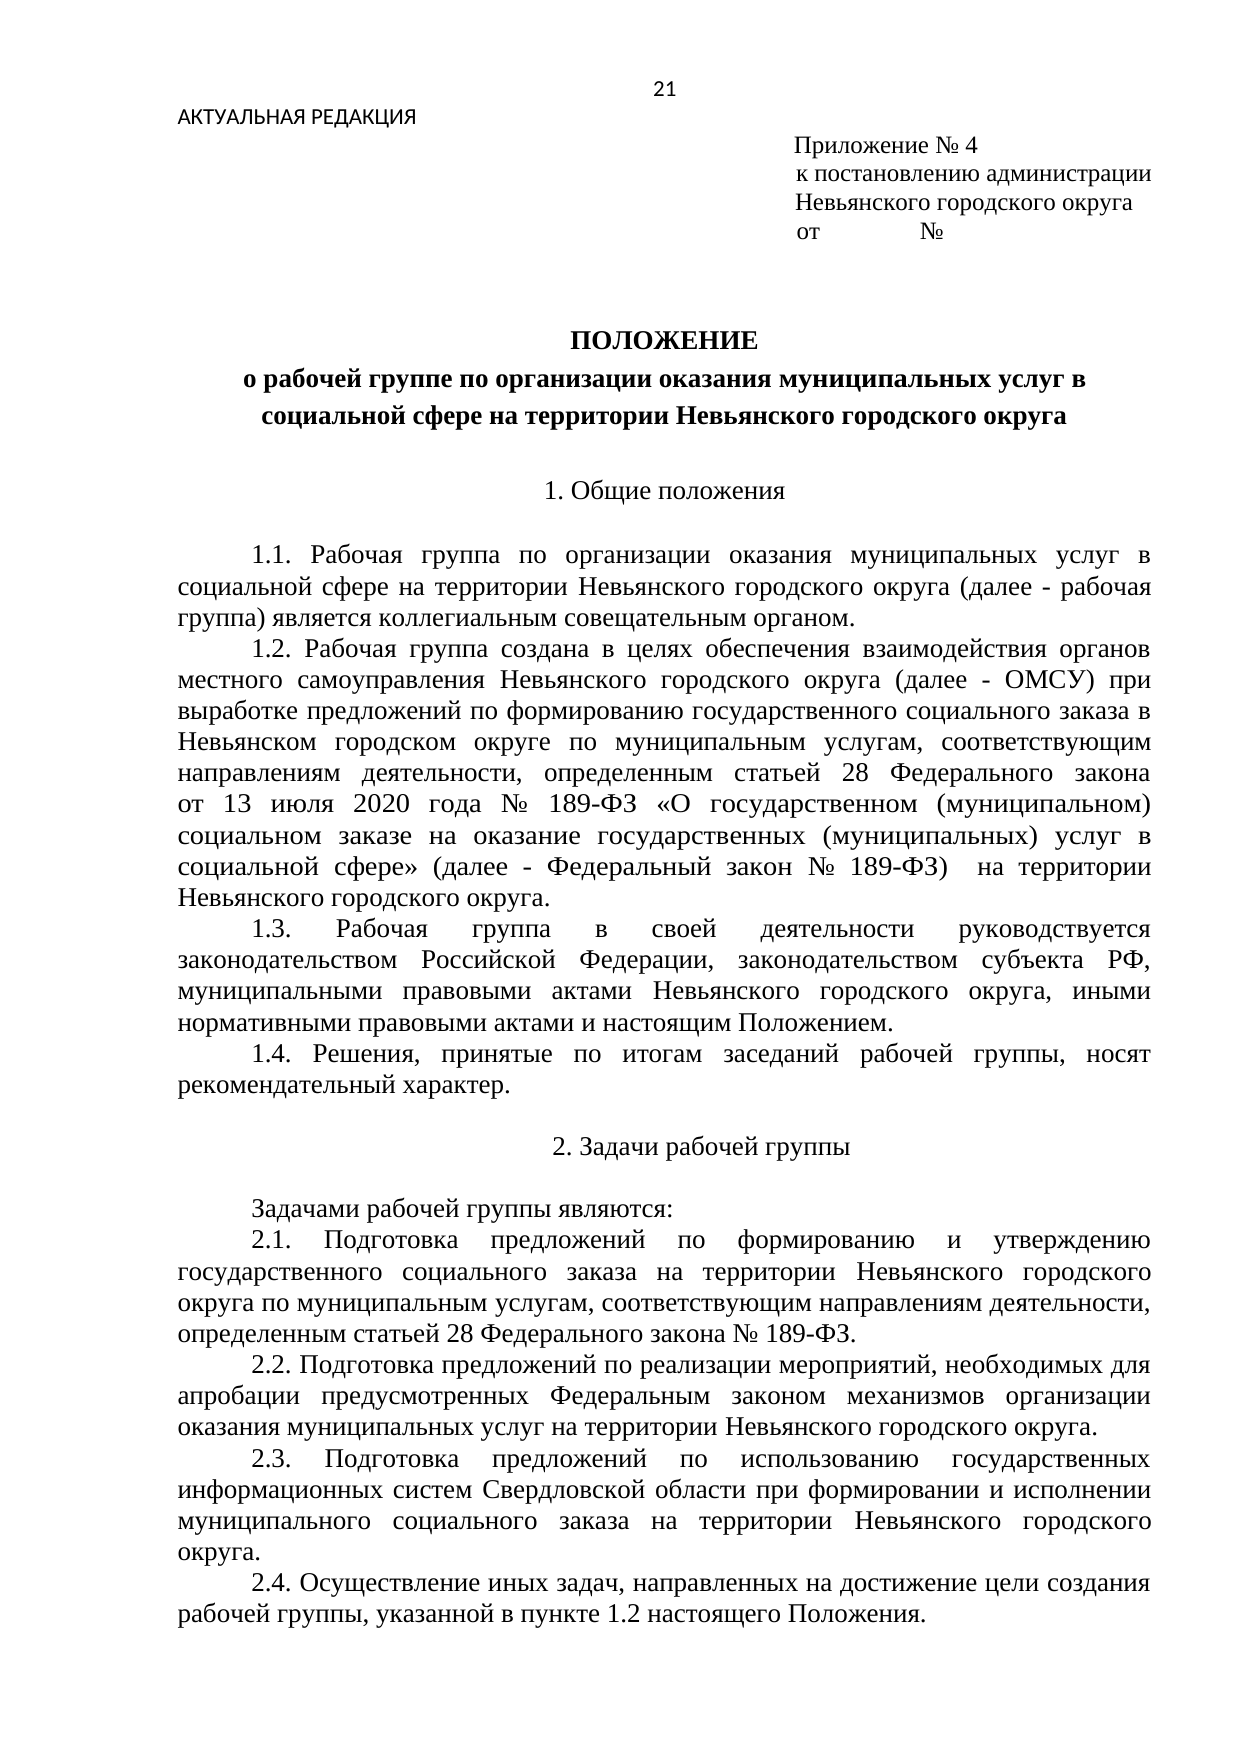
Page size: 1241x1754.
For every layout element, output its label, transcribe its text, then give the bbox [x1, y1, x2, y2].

text Задачами рабочей группы являются: [177, 1192, 1152, 1224]
text 2.1. Подготовка предложений по формированию и утверждению государственного социального заказа на территории Невьянского городского округа по муниципальным услугам, соответствующим направлениям деятельности, определенным статьей 28 Федерального закона № 189-ФЗ. [177, 1224, 1152, 1348]
text 2.4. Осуществление иных задач, направленных на достижение цели создания рабочей группы, указанной в пункте 1.2 настоящего Положения. [177, 1566, 1152, 1628]
text 2.2. Подготовка предложений по реализации мероприятий, необходимых для апробации предусмотренных Федеральным законом механизмов организации оказания муниципальных услуг на территории Невьянского городского округа. [177, 1348, 1152, 1442]
text от № [177, 216, 1152, 245]
text 2. Задачи рабочей группы [177, 1130, 1152, 1161]
text 1. Общие положения [177, 470, 1152, 507]
text о рабочей группе по организации оказания муниципальных услуг в социальной сфере на территории Невьянского городского округа [177, 357, 1152, 432]
text к постановлению администрации [177, 158, 1152, 187]
text Приложение № 4 [177, 130, 1152, 158]
text Невьянского городского округа [177, 187, 1152, 216]
text ПОЛОЖЕНИЕ [177, 320, 1152, 357]
text 1.1. Рабочая группа по организации оказания муниципальных услуг в социальной сфере на территории Невьянского городского округа (далее - рабочая группа) является коллегиальным совещательным органом. [177, 538, 1152, 632]
text 2.3. Подготовка предложений по использованию государственных информационных систем Свердловской области при формировании и исполнении муниципального социального заказа на территории Невьянского городского округа. [177, 1442, 1152, 1566]
text 1.4. Решения, принятые по итогам заседаний рабочей группы, носят рекомендательный характер. [177, 1037, 1152, 1099]
text 1.3. Рабочая группа в своей деятельности руководствуется законодательством Российской Федерации, законодательством субъекта РФ, муниципальными правовыми актами Невьянского городского округа, иными нормативными правовыми актами и настоящим Положением. [177, 912, 1152, 1037]
text 1.2. Рабочая группа создана в целях обеспечения взаимодействия органов местного самоуправления Невьянского городского округа (далее - ОМСУ) при выработке предложений по формированию государственного социального заказа в Невьянском городском округе по муниципальным услугам, соответствующим направлениям деятельности, определенным статьей 28 Федерального закона от 13 июля 2020 года № 189-ФЗ «О государственном (муниципальном) социальном заказе на оказание государственных (муниципальных) услуг в социальной сфере» (далее - Федеральный закон № 189-ФЗ) на территории Невьянского городского округа. [177, 632, 1152, 912]
